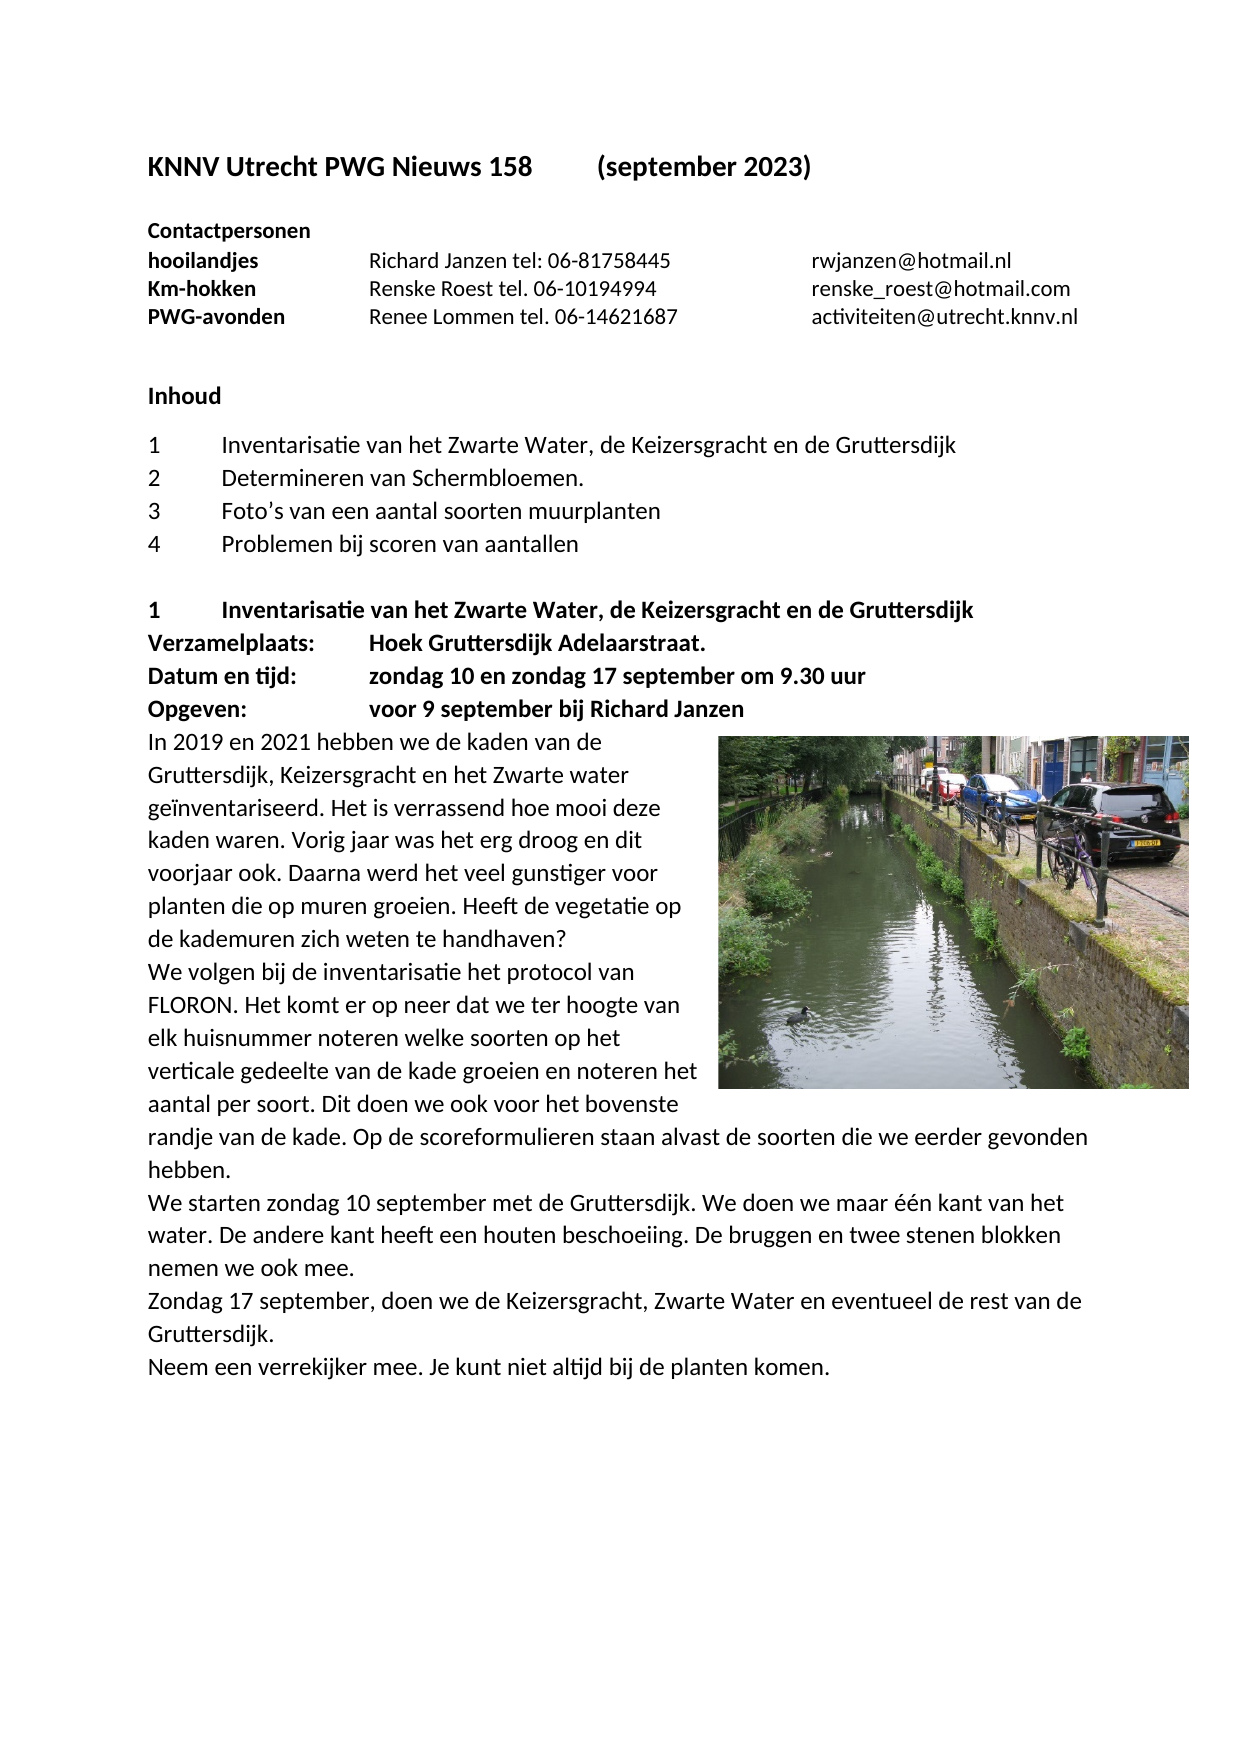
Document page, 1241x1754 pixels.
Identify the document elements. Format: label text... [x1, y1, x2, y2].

text Km-hokken Renske Roest tel. 06-10194994 renske_roest@hotmail.com [148, 274, 1093, 302]
text Neem een verrekijker mee. Je kunt niet altijd bij de planten komen. [148, 1351, 1093, 1382]
text We volgen bij de inventarisatie het protocol van FLORON. Het komt er op neer dat we ter hoogte van elk huisnummer noteren welke soorten op het verticale gedeelte van de kade groeien en noteren het aantal per soort. Dit doen we ook voor het bovenste randje van de kade. Op de scoreformulieren staan alvast de soorten die we eerder gevonden hebben. [148, 956, 1093, 1184]
text We starten zondag 10 september met de Gruttersdijk. We doen we maar één kant van het water. De andere kant heeft een houten beschoeiing. De bruggen en twee stenen blokken nemen we ook mee. [148, 1187, 1093, 1283]
text Verzamelplaats: Hoek Gruttersdijk Adelaarstraat. [148, 627, 1093, 658]
text 1 Inventarisatie van het Zwarte Water, de Keizersgracht en de Gruttersdijk [148, 430, 1093, 460]
text KNNV Utrecht PWG Nieuws 158 (september 2023) [148, 148, 1093, 183]
picture [718, 736, 1189, 1089]
text 2 Determineren van Schermbloemen. [148, 463, 1093, 493]
text Opgeven: voor 9 september bij Richard Janzen [148, 693, 1093, 723]
text hooilandjes Richard Janzen tel: 06-81758445 rwjanzen@hotmail.nl [148, 246, 1093, 274]
text Contactpersonen [148, 216, 1093, 244]
text PWG-avonden Renee Lommen tel. 06-14621687 activiteiten@utrecht.knnv.nl [148, 302, 1093, 331]
text Datum en tijd: zondag 10 en zondag 17 september om 9.30 uur [148, 660, 1093, 691]
text In 2019 en 2021 hebben we de kaden van de Gruttersdijk, Keizersgracht en het Zwarte water geïnventariseerd. Het is verrassend hoe mooi deze kaden waren. Vorig jaar was het erg droog en dit voorjaar ook. Daarna werd het veel gunstiger voor planten die op muren groeien. Heeft de vegetatie op de kademuren zich weten te handhaven? [148, 726, 1093, 954]
text 3 Foto’s van een aantal soorten muurplanten [148, 496, 1093, 526]
text 4 Problemen bij scoren van aantallen [148, 528, 1093, 559]
text Zondag 17 september, doen we de Keizersgracht, Zwarte Water en eventueel de rest van de Gruttersdijk. [148, 1286, 1093, 1349]
text Inhoud [148, 380, 1093, 411]
text 1 Inventarisatie van het Zwarte Water, de Keizersgracht en de Gruttersdijk [148, 594, 1093, 625]
